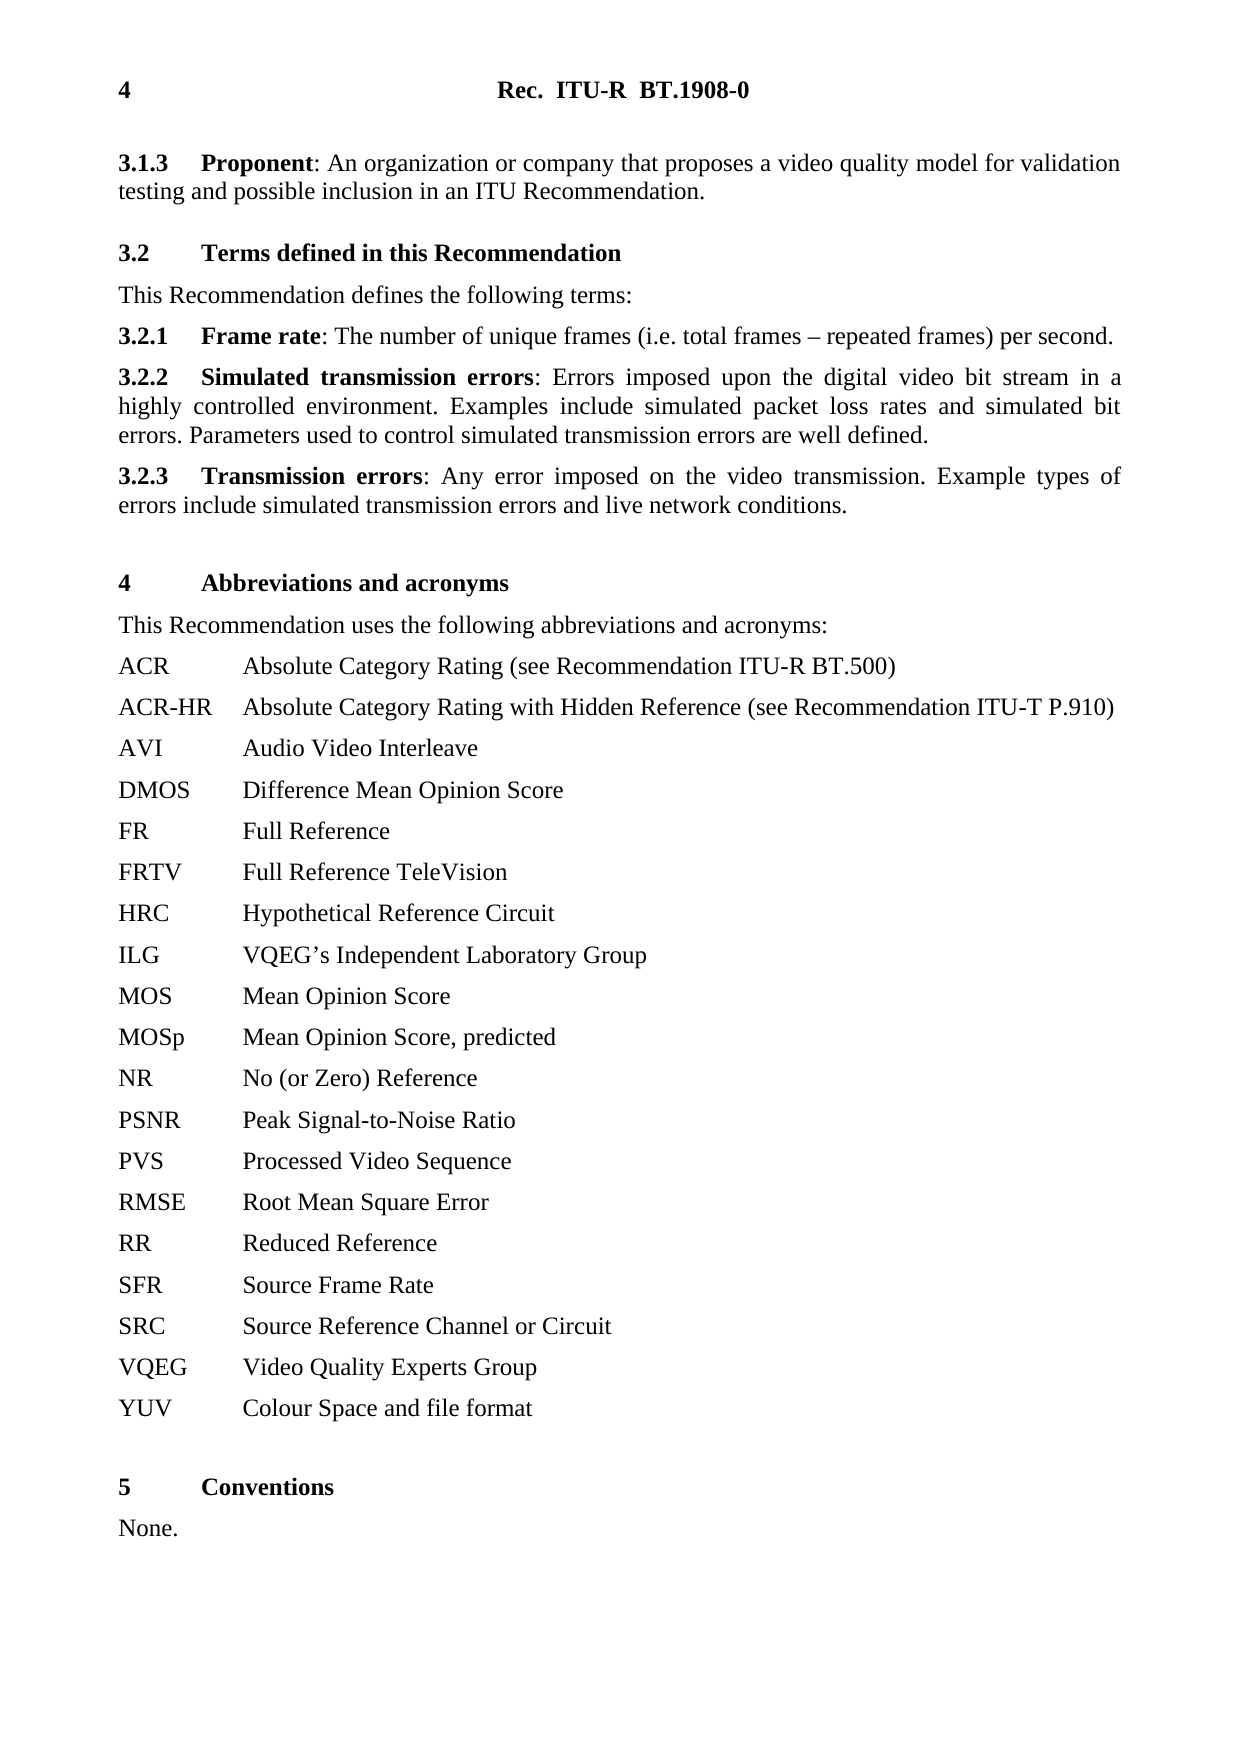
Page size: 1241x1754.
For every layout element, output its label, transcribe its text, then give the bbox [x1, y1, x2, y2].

text 3.2.1 Frame rate: The number of unique frames (i.e. total frames – repeated frames) per second. [118, 321, 1122, 350]
text ILG VQEG’s Independent Laboratory Group [118, 940, 1122, 968]
text 3.2.3 Transmission errors: Any error imposed on the video transmission. Example types of errors include simulated transmission errors and live network conditions. [118, 461, 1122, 518]
text None. [118, 1513, 1122, 1542]
text FRTV Full Reference TeleVision [118, 857, 1122, 886]
text This Recommendation uses the following abbreviations and acronyms: [118, 610, 1122, 638]
text RMSE Root Mean Square Error [118, 1187, 1122, 1216]
text This Recommendation defines the following terms: [118, 280, 1122, 308]
text ACR-HR Absolute Category Rating with Hidden Reference (see Recommendation ITU-T P.910) [118, 692, 1122, 721]
text FR Full Reference [118, 816, 1122, 845]
text DMOS Difference Mean Opinion Score [118, 775, 1122, 803]
text RR Reduced Reference [118, 1228, 1122, 1257]
text PSNR Peak Signal-to-Noise Ratio [118, 1105, 1122, 1133]
text 3.1.3 Proponent: An organization or company that proposes a video quality model for validation testing and possible inclusion in an ITU Recommendation. [118, 148, 1122, 205]
subtitle 3.2 Terms defined in this Recommendation [118, 238, 1122, 267]
text HRC Hypothetical Reference Circuit [118, 898, 1122, 927]
text SFR Source Frame Rate [118, 1270, 1122, 1298]
subtitle 4 Abbreviations and acronyms [118, 568, 1122, 597]
text MOS Mean Opinion Score [118, 981, 1122, 1010]
text YUV Colour Space and file format [118, 1393, 1122, 1422]
text AVI Audio Video Interleave [118, 733, 1122, 762]
text SRC Source Reference Channel or Circuit [118, 1311, 1122, 1340]
subtitle 5 Conventions [118, 1472, 1122, 1501]
text VQEG Video Quality Experts Group [118, 1352, 1122, 1381]
text ACR Absolute Category Rating (see Recommendation ITU-R BT.500) [118, 651, 1122, 680]
text 3.2.2 Simulated transmission errors: Errors imposed upon the digital video bit stream in a highly controlled environment. Examples include simulated packet loss rates and simulated bit errors. Parameters used to control simulated transmission errors are well defined. [118, 362, 1122, 448]
text PVS Processed Video Sequence [118, 1146, 1122, 1175]
text NR No (or Zero) Reference [118, 1063, 1122, 1092]
text MOSp Mean Opinion Score, predicted [118, 1022, 1122, 1051]
